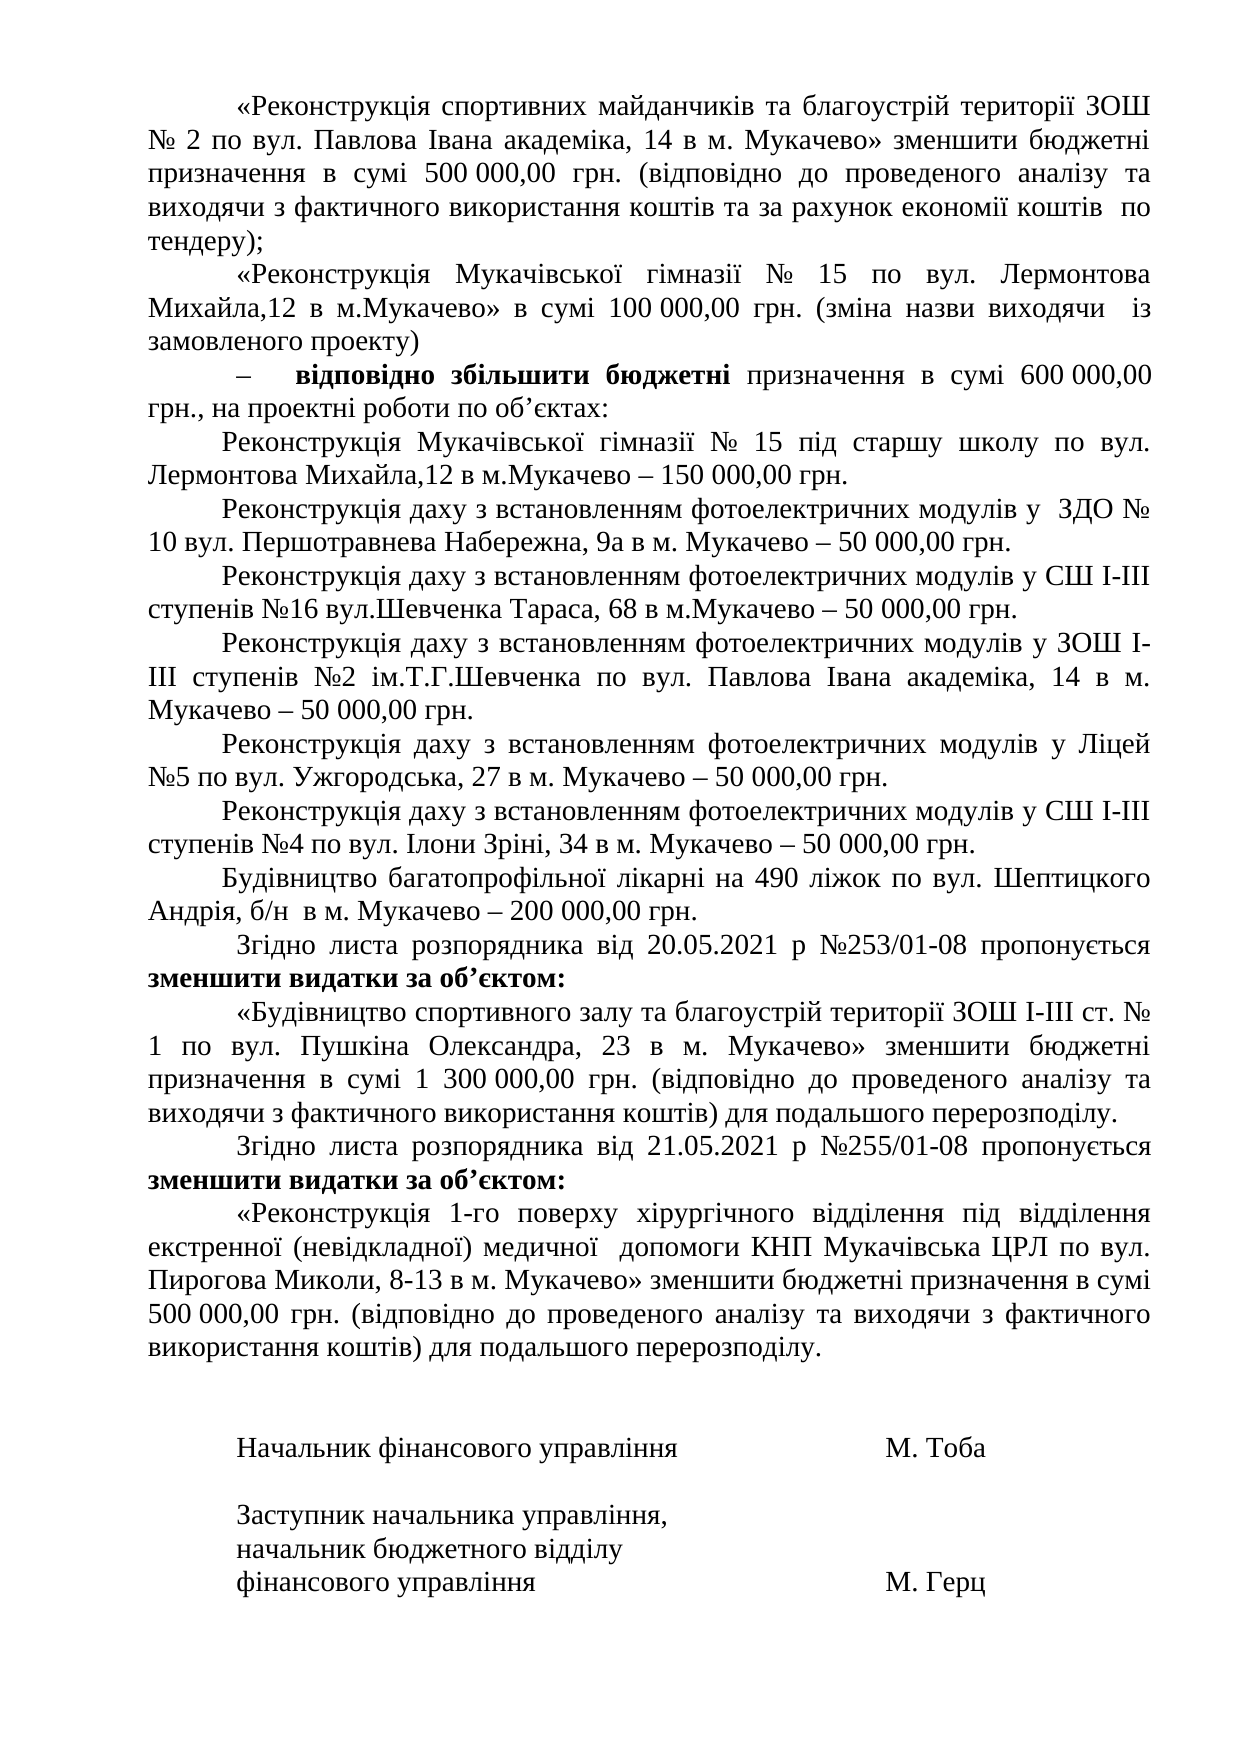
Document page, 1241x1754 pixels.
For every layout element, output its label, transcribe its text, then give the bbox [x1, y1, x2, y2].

list «Реконструкція 1-го поверху хірургічного відділення під відділення екстренної (невідкладної) медичної допомоги КНП Мукачівська ЦРЛ по вул. Пирогова Миколи, 8-13 в м. Мукачево» зменшити бюджетні призначення в сумі 500 000,00 грн. (відповідно до проведеного аналізу та виходячи з фактичного використання коштів) для подальшого перерозподілу. [148, 1195, 1152, 1363]
list начальник бюджетного відділу [236, 1531, 1152, 1564]
list відповідно збільшити бюджетні призначення в сумі 600 000,00 грн., на проектні роботи по об’єктах: [148, 357, 1152, 424]
text Реконструкція даху з встановленням фотоелектричних модулів у СШ І-ІІІ ступенів №16 вул.Шевченка Тараса, 68 в м.Мукачево – 50 000,00 грн. [148, 558, 1152, 625]
list фінансового управління М. Герц [236, 1564, 1152, 1598]
list Згідно листа розпорядника від 21.05.2021 р №255/01-08 пропонується зменшити видатки за об’єктом: [148, 1128, 1152, 1195]
text Реконструкція даху з встановленням фотоелектричних модулів у СШ І-ІІІ ступенів №4 по вул. Ілони Зріні, 34 в м. Мукачево – 50 000,00 грн. [148, 793, 1152, 860]
list Начальник фінансового управління М. Тоба [236, 1430, 1152, 1464]
list «Реконструкція спортивних майданчиків та благоустрій території ЗОШ № 2 по вул. Павлова Івана академіка, 14 в м. Мукачево» зменшити бюджетні призначення в сумі 500 000,00 грн. (відповідно до проведеного аналізу та виходячи з фактичного використання коштів та за рахунок економії коштів по тендеру); [148, 88, 1152, 256]
text Реконструкція даху з встановленням фотоелектричних модулів у ЗОШ І-ІІІ ступенів №2 ім.Т.Г.Шевченка по вул. Павлова Івана академіка, 14 в м. Мукачево – 50 000,00 грн. [148, 625, 1152, 726]
text Реконструкція даху з встановленням фотоелектричних модулів у Ліцей №5 по вул. Ужгородська, 27 в м. Мукачево – 50 000,00 грн. [148, 726, 1152, 793]
text Реконструкція Мукачівської гімназії № 15 під старшу школу по вул. Лермонтова Михайла,12 в м.Мукачево – 150 000,00 грн. [148, 424, 1152, 491]
list Згідно листа розпорядника від 20.05.2021 р №253/01-08 пропонується зменшити видатки за об’єктом: [148, 927, 1152, 994]
list «Будівництво спортивного залу та благоустрій території ЗОШ І-ІІІ ст. № 1 по вул. Пушкіна Олександра, 23 в м. Мукачево» зменшити бюджетні призначення в сумі 1 300 000,00 грн. (відповідно до проведеного аналізу та виходячи з фактичного використання коштів) для подальшого перерозподілу. [148, 994, 1152, 1128]
text Будівництво багатопрофільної лікарні на 490 ліжок по вул. Шептицкого Андрія, б/н в м. Мукачево – 200 000,00 грн. [148, 860, 1152, 927]
text Реконструкція даху з встановленням фотоелектричних модулів у ЗДО № 10 вул. Першотравнева Набережна, 9а в м. Мукачево – 50 000,00 грн. [148, 491, 1152, 558]
list Заступник начальника управління, [236, 1497, 1152, 1531]
list «Реконструкція Мукачівської гімназії № 15 по вул. Лермонтова Михайла,12 в м.Мукачево» в сумі 100 000,00 грн. (зміна назви виходячи із замовленого проекту) [148, 256, 1152, 357]
